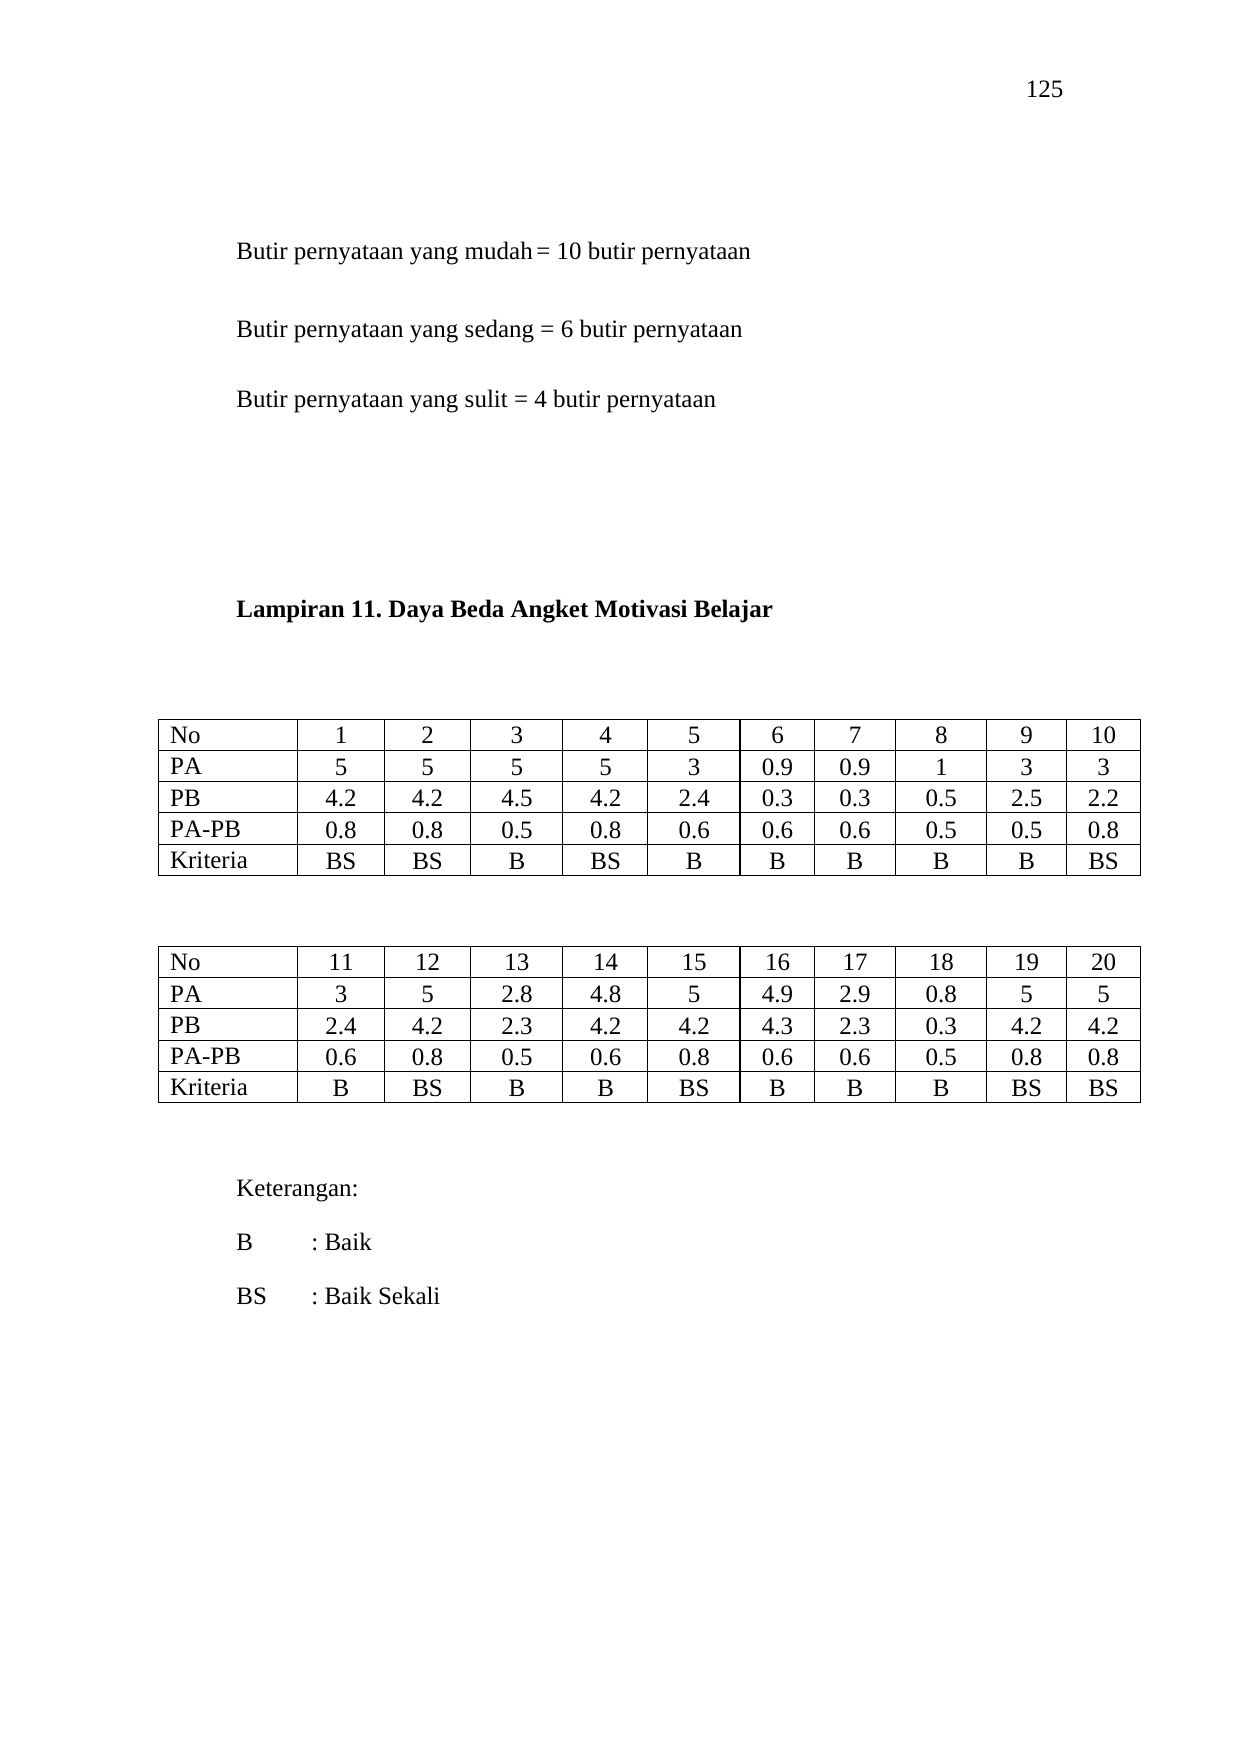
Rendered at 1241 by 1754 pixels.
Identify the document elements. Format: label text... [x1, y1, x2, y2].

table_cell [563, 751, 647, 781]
text B : Baik [236, 1227, 1063, 1256]
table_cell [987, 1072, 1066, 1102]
text Butir pernyataan yang mudah = 10 butir pernyataan [236, 236, 1063, 265]
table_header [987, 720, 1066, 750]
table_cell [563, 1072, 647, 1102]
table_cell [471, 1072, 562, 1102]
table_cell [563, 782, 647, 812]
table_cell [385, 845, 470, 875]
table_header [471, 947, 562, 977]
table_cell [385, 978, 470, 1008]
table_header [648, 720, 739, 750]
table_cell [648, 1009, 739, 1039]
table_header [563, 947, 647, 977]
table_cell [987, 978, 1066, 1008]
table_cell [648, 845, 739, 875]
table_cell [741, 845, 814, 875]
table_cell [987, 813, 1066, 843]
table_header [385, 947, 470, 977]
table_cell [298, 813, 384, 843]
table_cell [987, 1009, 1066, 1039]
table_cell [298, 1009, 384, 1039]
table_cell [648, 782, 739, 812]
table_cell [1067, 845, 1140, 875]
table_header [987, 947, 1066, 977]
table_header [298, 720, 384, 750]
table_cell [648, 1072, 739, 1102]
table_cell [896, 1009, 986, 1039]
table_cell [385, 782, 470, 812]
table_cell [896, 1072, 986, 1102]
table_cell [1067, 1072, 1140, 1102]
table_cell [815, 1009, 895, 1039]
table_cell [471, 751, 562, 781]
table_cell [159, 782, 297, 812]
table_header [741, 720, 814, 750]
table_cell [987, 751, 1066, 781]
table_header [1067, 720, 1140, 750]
text Butir pernyataan yang sulit = 4 butir pernyataan [236, 384, 1063, 413]
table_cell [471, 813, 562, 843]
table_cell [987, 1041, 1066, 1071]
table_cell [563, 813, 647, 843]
text Butir pernyataan yang sedang = 6 butir pernyataan [236, 314, 1063, 343]
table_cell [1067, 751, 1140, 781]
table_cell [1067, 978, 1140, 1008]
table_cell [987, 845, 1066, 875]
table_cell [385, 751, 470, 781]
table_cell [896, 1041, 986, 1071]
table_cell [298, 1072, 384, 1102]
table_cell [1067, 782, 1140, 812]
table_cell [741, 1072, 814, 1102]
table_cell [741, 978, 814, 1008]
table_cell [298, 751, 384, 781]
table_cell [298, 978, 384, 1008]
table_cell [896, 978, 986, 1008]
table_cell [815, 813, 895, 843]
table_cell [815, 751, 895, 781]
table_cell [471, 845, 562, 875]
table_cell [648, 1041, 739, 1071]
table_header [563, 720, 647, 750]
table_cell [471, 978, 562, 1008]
text Lampiran 11. Daya Beda Angket Motivasi Belajar [236, 594, 1063, 623]
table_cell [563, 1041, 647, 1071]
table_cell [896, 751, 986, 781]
text BS : Baik Sekali [236, 1281, 1063, 1309]
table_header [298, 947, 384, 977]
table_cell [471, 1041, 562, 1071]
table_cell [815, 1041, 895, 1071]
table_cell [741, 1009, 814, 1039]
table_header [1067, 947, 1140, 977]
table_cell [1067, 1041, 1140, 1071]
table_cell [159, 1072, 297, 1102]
text Keterangan: [236, 1173, 1063, 1202]
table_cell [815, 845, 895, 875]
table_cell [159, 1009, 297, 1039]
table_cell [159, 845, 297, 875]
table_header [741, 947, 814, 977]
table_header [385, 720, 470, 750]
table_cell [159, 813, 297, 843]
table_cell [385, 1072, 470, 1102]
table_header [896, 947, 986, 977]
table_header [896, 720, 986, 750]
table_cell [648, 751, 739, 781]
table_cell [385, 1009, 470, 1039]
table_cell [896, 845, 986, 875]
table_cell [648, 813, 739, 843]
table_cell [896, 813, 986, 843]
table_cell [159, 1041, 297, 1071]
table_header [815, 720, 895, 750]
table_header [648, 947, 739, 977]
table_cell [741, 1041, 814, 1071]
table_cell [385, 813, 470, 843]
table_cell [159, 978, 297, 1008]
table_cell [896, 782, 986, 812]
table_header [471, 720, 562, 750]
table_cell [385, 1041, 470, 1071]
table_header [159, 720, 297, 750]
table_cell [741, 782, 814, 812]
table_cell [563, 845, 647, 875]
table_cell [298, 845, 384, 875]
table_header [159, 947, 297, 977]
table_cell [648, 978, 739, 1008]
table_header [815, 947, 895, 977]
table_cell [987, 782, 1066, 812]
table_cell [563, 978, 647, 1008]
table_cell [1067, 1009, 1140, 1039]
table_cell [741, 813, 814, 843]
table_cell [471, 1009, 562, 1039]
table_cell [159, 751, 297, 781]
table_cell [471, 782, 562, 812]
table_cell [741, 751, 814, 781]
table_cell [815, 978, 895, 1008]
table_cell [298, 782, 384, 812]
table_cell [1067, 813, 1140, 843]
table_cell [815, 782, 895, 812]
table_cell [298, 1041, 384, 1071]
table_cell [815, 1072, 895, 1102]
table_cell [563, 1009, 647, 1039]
